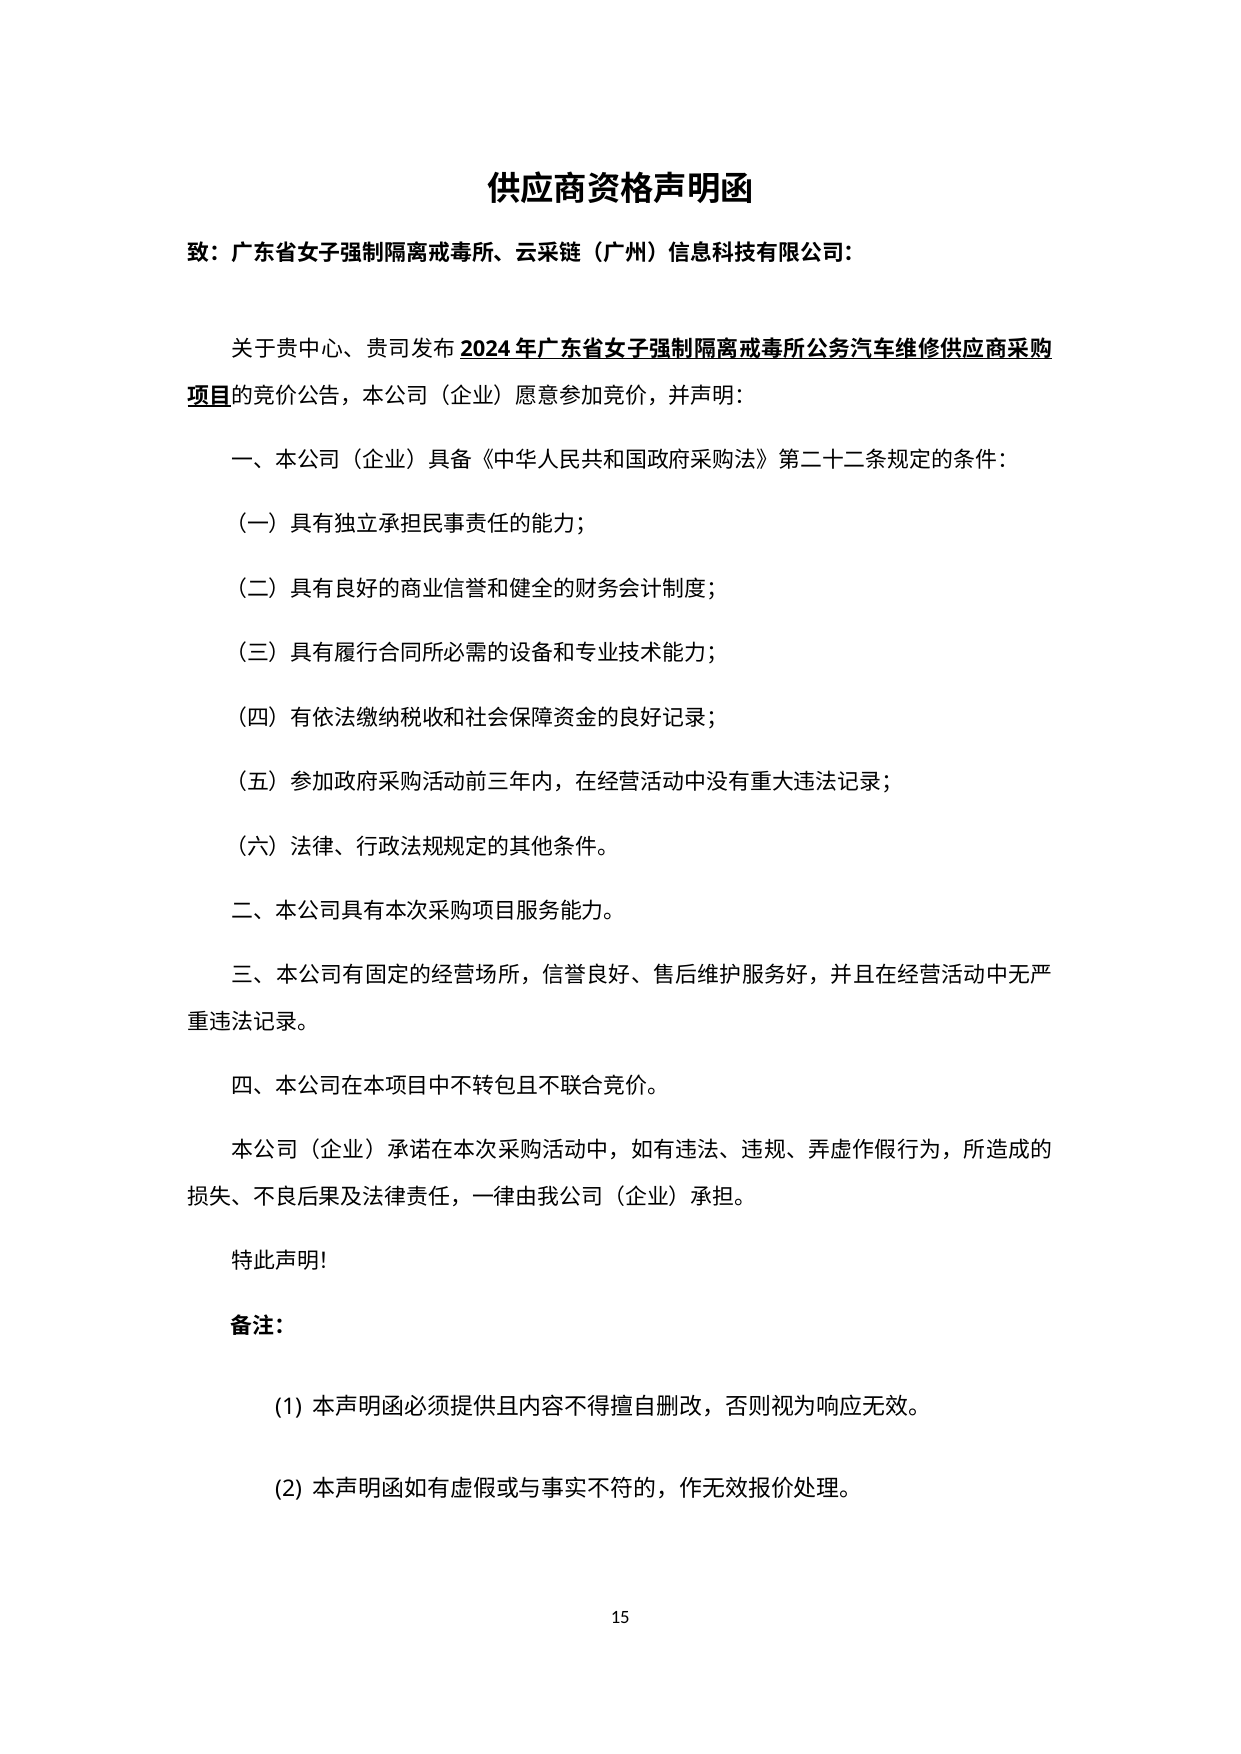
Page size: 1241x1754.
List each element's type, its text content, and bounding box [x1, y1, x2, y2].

text （二）具有良好的商业信誉和健全的财务会计制度； [187, 570, 1053, 603]
text （六）法律、行政法规规定的其他条件。 [187, 828, 1053, 861]
text 关于贵中心、贵司发布2024年广东省女子强制隔离戒毒所公务汽车维修供应商采购项目的竞价公告，本公司（企业）愿意参加竞价，并声明： [187, 331, 1053, 410]
list 本声明函必须提供且内容不得擅自删改，否则视为响应无效。 [275, 1372, 1053, 1437]
text （五）参加政府采购活动前三年内，在经营活动中没有重大违法记录； [187, 764, 1053, 796]
text 一、本公司（企业）具备《中华人民共和国政府采购法》第二十二条规定的条件： [187, 442, 1053, 473]
text 致：广东省女子强制隔离戒毒所、云采链（广州）信息科技有限公司： [187, 234, 1053, 267]
text 二、本公司具有本次采购项目服务能力。 [187, 893, 1053, 925]
text 特此声明！ [187, 1243, 1053, 1276]
text （一）具有独立承担民事责任的能力； [187, 506, 1053, 538]
text 备注： [187, 1308, 1053, 1340]
list 本声明函如有虚假或与事实不符的，作无效报价处理。 [275, 1470, 1053, 1503]
text （三）具有履行合同所必需的设备和专业技术能力； [187, 635, 1053, 667]
subtitle 供应商资格声明函 [187, 162, 1053, 210]
text 三、本公司有固定的经营场所，信誉良好、售后维护服务好，并且在经营活动中无严重违法记录。 [187, 957, 1053, 1036]
text 四、本公司在本项目中不转包且不联合竞价。 [187, 1068, 1053, 1100]
text 本公司（企业）承诺在本次采购活动中，如有违法、违规、弄虚作假行为，所造成的损失、不良后果及法律责任，一律由我公司（企业）承担。 [187, 1132, 1053, 1211]
text （四）有依法缴纳税收和社会保障资金的良好记录； [187, 699, 1053, 732]
